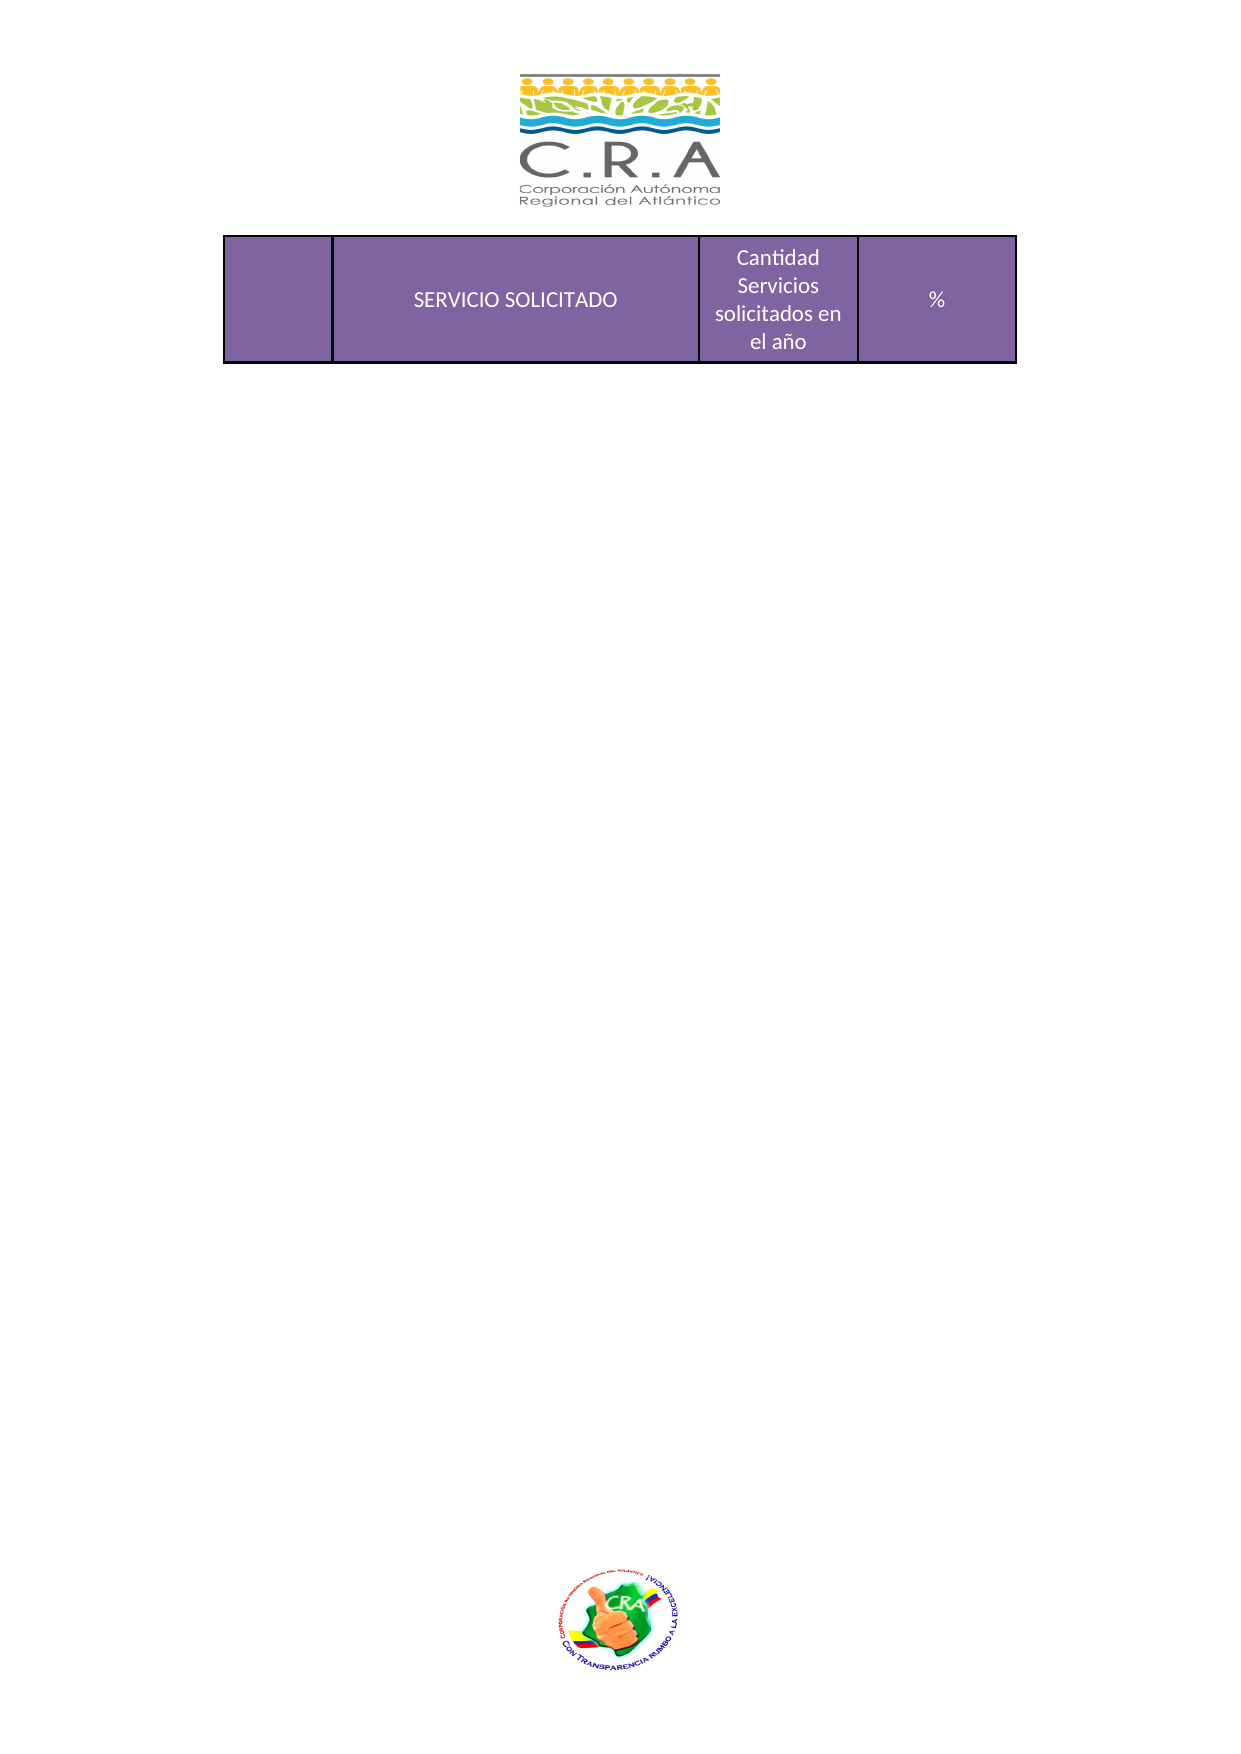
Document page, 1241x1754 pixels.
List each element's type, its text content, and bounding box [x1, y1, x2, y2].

table_header Cantidad Servicios solicitados en el año [700, 237, 857, 361]
picture [550, 1560, 690, 1681]
table_header % [859, 237, 1015, 361]
picture [519, 73, 721, 207]
table_header [225, 237, 331, 361]
table_header SERVICIO SOLICITADO [334, 237, 698, 361]
